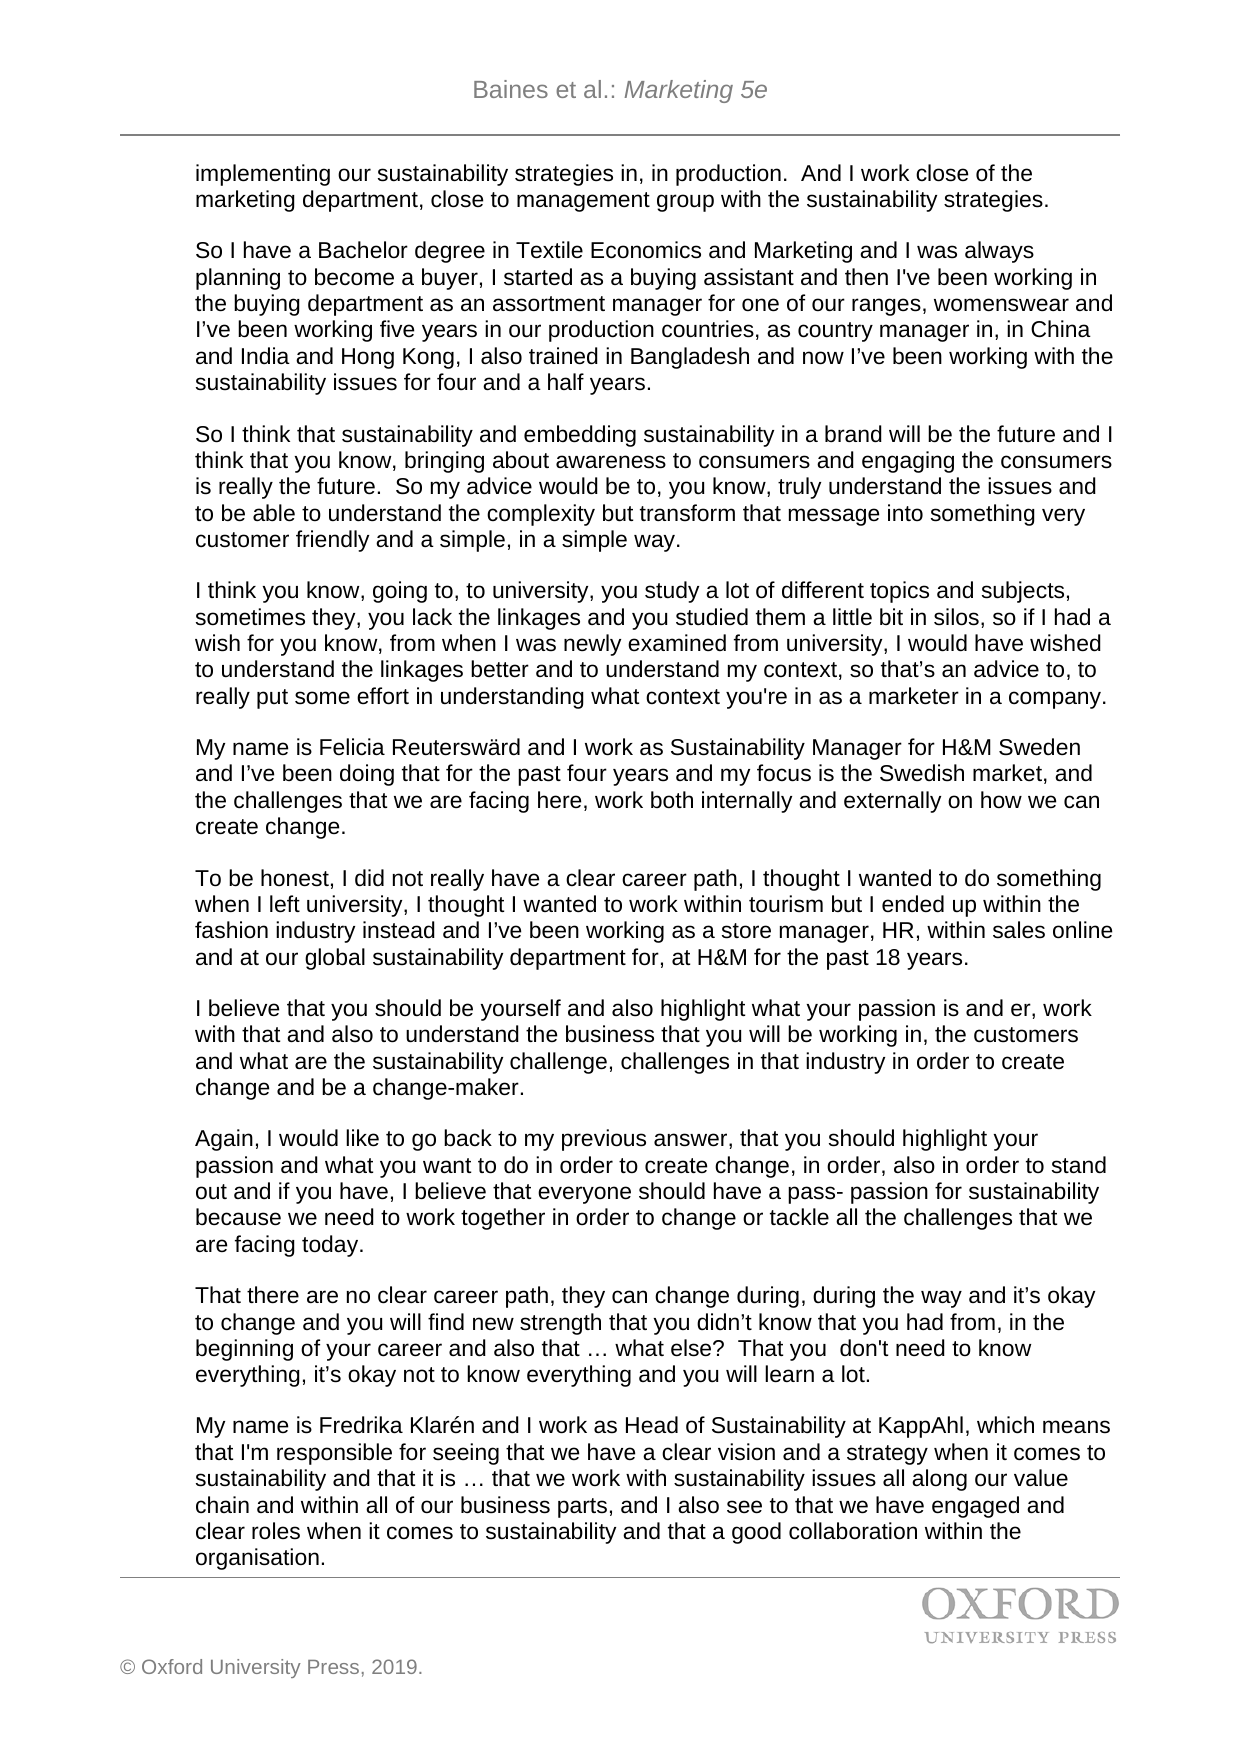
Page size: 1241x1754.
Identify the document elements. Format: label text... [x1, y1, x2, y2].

text I believe that you should be yourself and also highlight what your passion is and er, work with that and also to understand the business that you will be working in, the customers and what are the sustainability challenge, challenges in that industry in order to create change and be a change-maker. [120, 995, 1120, 1100]
text I think you know, going to, to university, you study a lot of different topics and subjects, sometimes they, you lack the linkages and you studied them a little bit in silos, so if I had a wish for you know, from when I was newly examined from university, I would have wished to understand the linkages better and to understand my context, so that’s an advice to, to really put some effort in understanding what context you're in as a marketer in a company. [120, 577, 1120, 709]
picture [920, 1580, 1121, 1655]
text So I have a Bachelor degree in Textile Economics and Marketing and I was always planning to become a buyer, I started as a buying assistant and then I've been working in the buying department as an assortment manager for one of our ranges, womenswear and I’ve been working five years in our production countries, as country manager in, in China and India and Hong Kong, I also trained in Bangladesh and now I’ve been working with the sustainability issues for four and a half years. [120, 237, 1120, 396]
text Again, I would like to go back to my previous answer, that you should highlight your passion and what you want to do in order to create change, in order, also in order to stand out and if you have, I believe that everyone should have a pass- passion for sustainability because we need to work together in order to change or tackle all the challenges that we are facing today. [120, 1125, 1120, 1257]
text To be honest, I did not really have a clear career path, I thought I wanted to do something when I left university, I thought I wanted to work within tourism but I ended up within the fashion industry instead and I’ve been working as a store manager, HR, within sales online and at our global sustainability department for, at H&M for the past 18 years. [120, 864, 1120, 970]
text My name is Felicia Reuterswärd and I work as Sustainability Manager for H&M Sweden and I’ve been doing that for the past four years and my focus is the Swedish market, and the challenges that we are facing here, work both internally and externally on how we can create change. [120, 734, 1120, 839]
text So I think that sustainability and embedding sustainability in a brand will be the future and I think that you know, bringing about awareness to consumers and engaging the consumers is really the future. So my advice would be to, you know, truly understand the issues and to be able to understand the complexity but transform that message into something very customer friendly and a simple, in a simple way. [120, 421, 1120, 552]
text That there are no clear career path, they can change during, during the way and it’s okay to change and you will find new strength that you didn’t know that you had from, in the beginning of your career and also that … what else? That you don't need to know everything, it’s okay not to know everything and you will learn a lot. [120, 1282, 1120, 1387]
text My name is Fredrika Klarén and I work as Head of Sustainability at KappAhl, which means that I'm responsible for seeing that we have a clear vision and a strategy when it comes to sustainability and that it is … that we work with sustainability issues all along our value chain and within all of our business parts, and I also see to that we have engaged and clear roles when it comes to sustainability and that a good collaboration within the organisation. [120, 1412, 1120, 1571]
